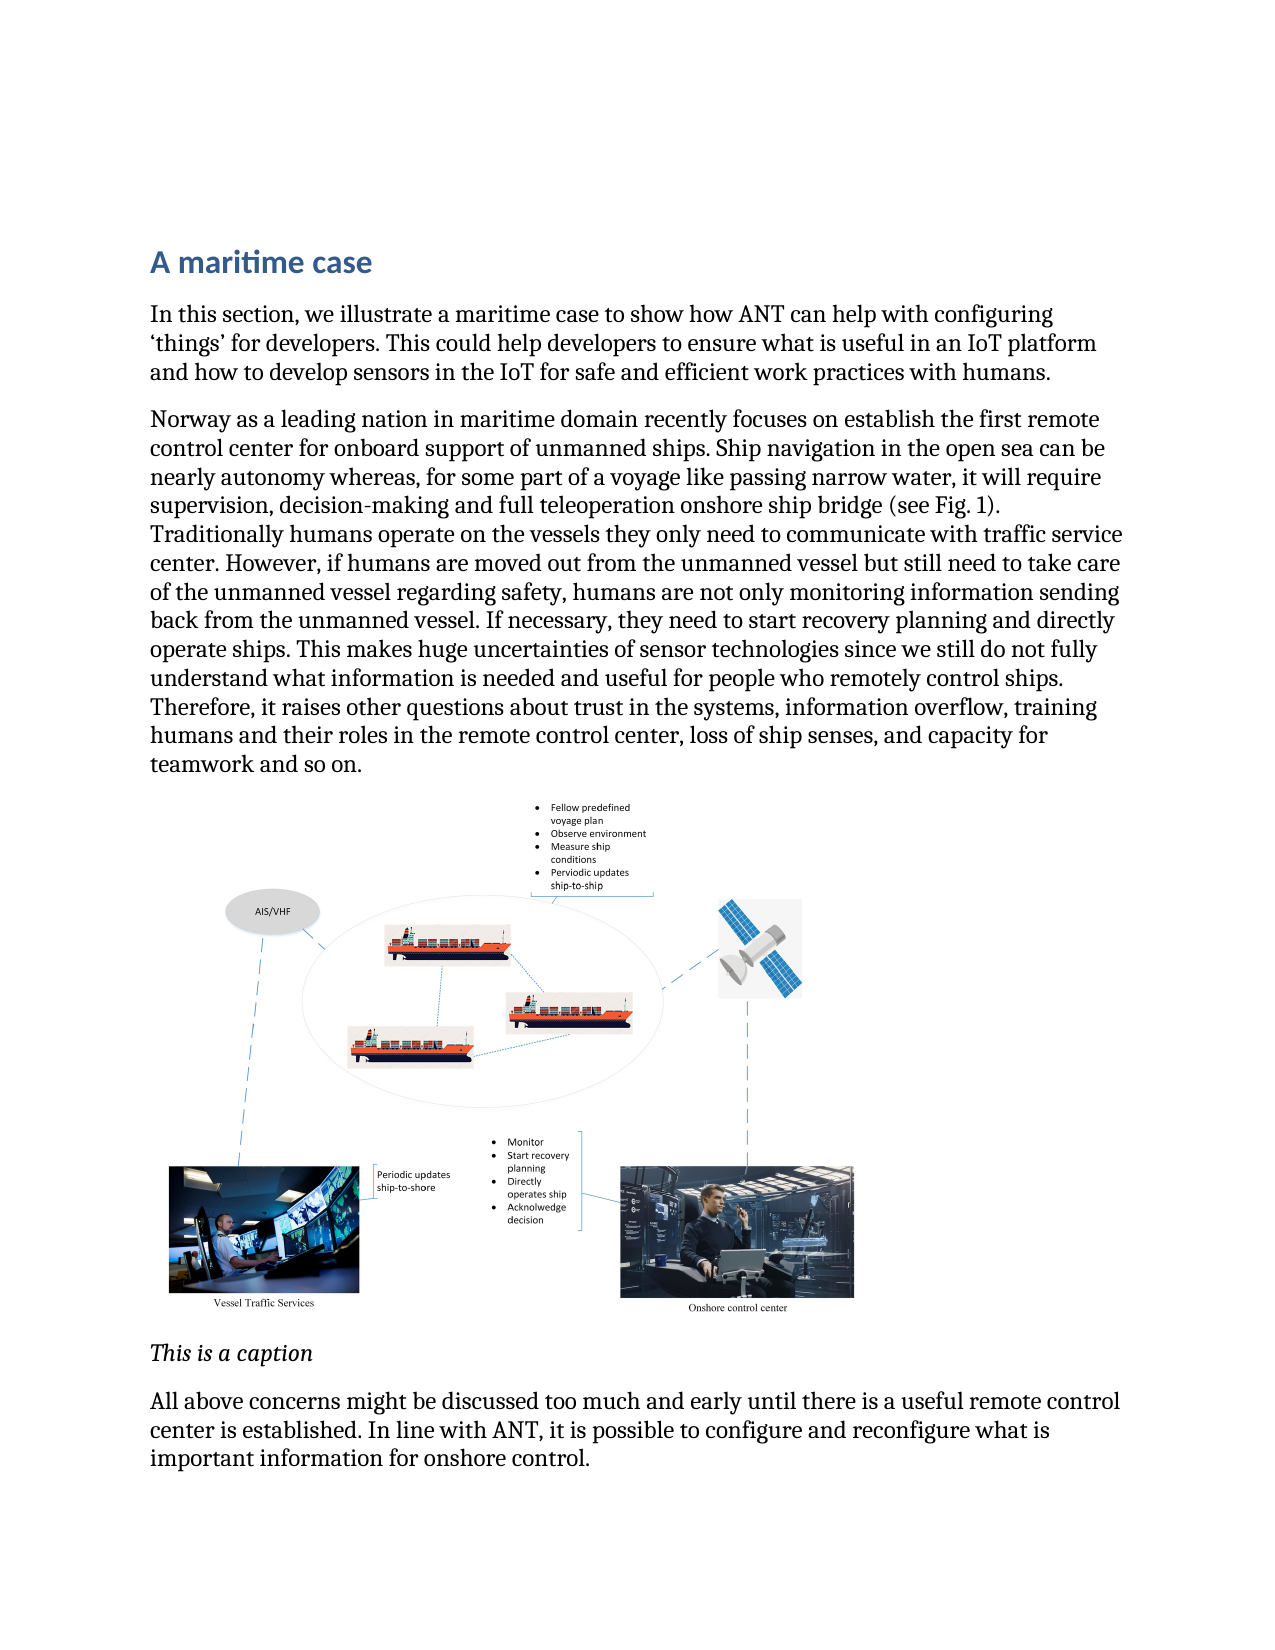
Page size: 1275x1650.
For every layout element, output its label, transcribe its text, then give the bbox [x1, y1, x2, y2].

subtitle A maritime case [150, 241, 1125, 281]
text In this section, we illustrate a maritime case to show how ANT can help with configuring ‘things’ for developers. This could help developers to ensure what is useful in an IoT platform and how to develop sensors in the IoT for safe and efficient work practices with humans. [150, 300, 1125, 386]
text All above concerns might be discussed too much and early until there is a useful remote control center is established. In line with ANT, it is possible to configure and reconfigure what is important information for onshore control. [150, 1387, 1125, 1473]
text This is a caption [150, 1339, 1125, 1368]
text Norway as a leading nation in maritime domain recently focuses on establish the first remote control center for onboard support of unmanned ships. Ship navigation in the open sea can be nearly autonomy whereas, for some part of a voyage like passing narrow water, it will require supervision, decision-making and full teleoperation onshore ship bridge (see Fig. 1). Traditionally humans operate on the vessels they only need to communicate with traffic service center. However, if humans are moved out from the unmanned vessel but still need to take care of the unmanned vessel regarding safety, humans are not only monitoring information sending back from the unmanned vessel. If necessary, they need to start recovery planning and directly operate ships. This makes huge uncertainties of sensor technologies since we still do not fully understand what information is needed and useful for people who remotely control ships. Therefore, it raises other questions about trust in the systems, information overflow, training humans and their roles in the remote control center, loss of ship senses, and capacity for teamwork and so on. [150, 405, 1125, 779]
picture [168, 797, 855, 1319]
